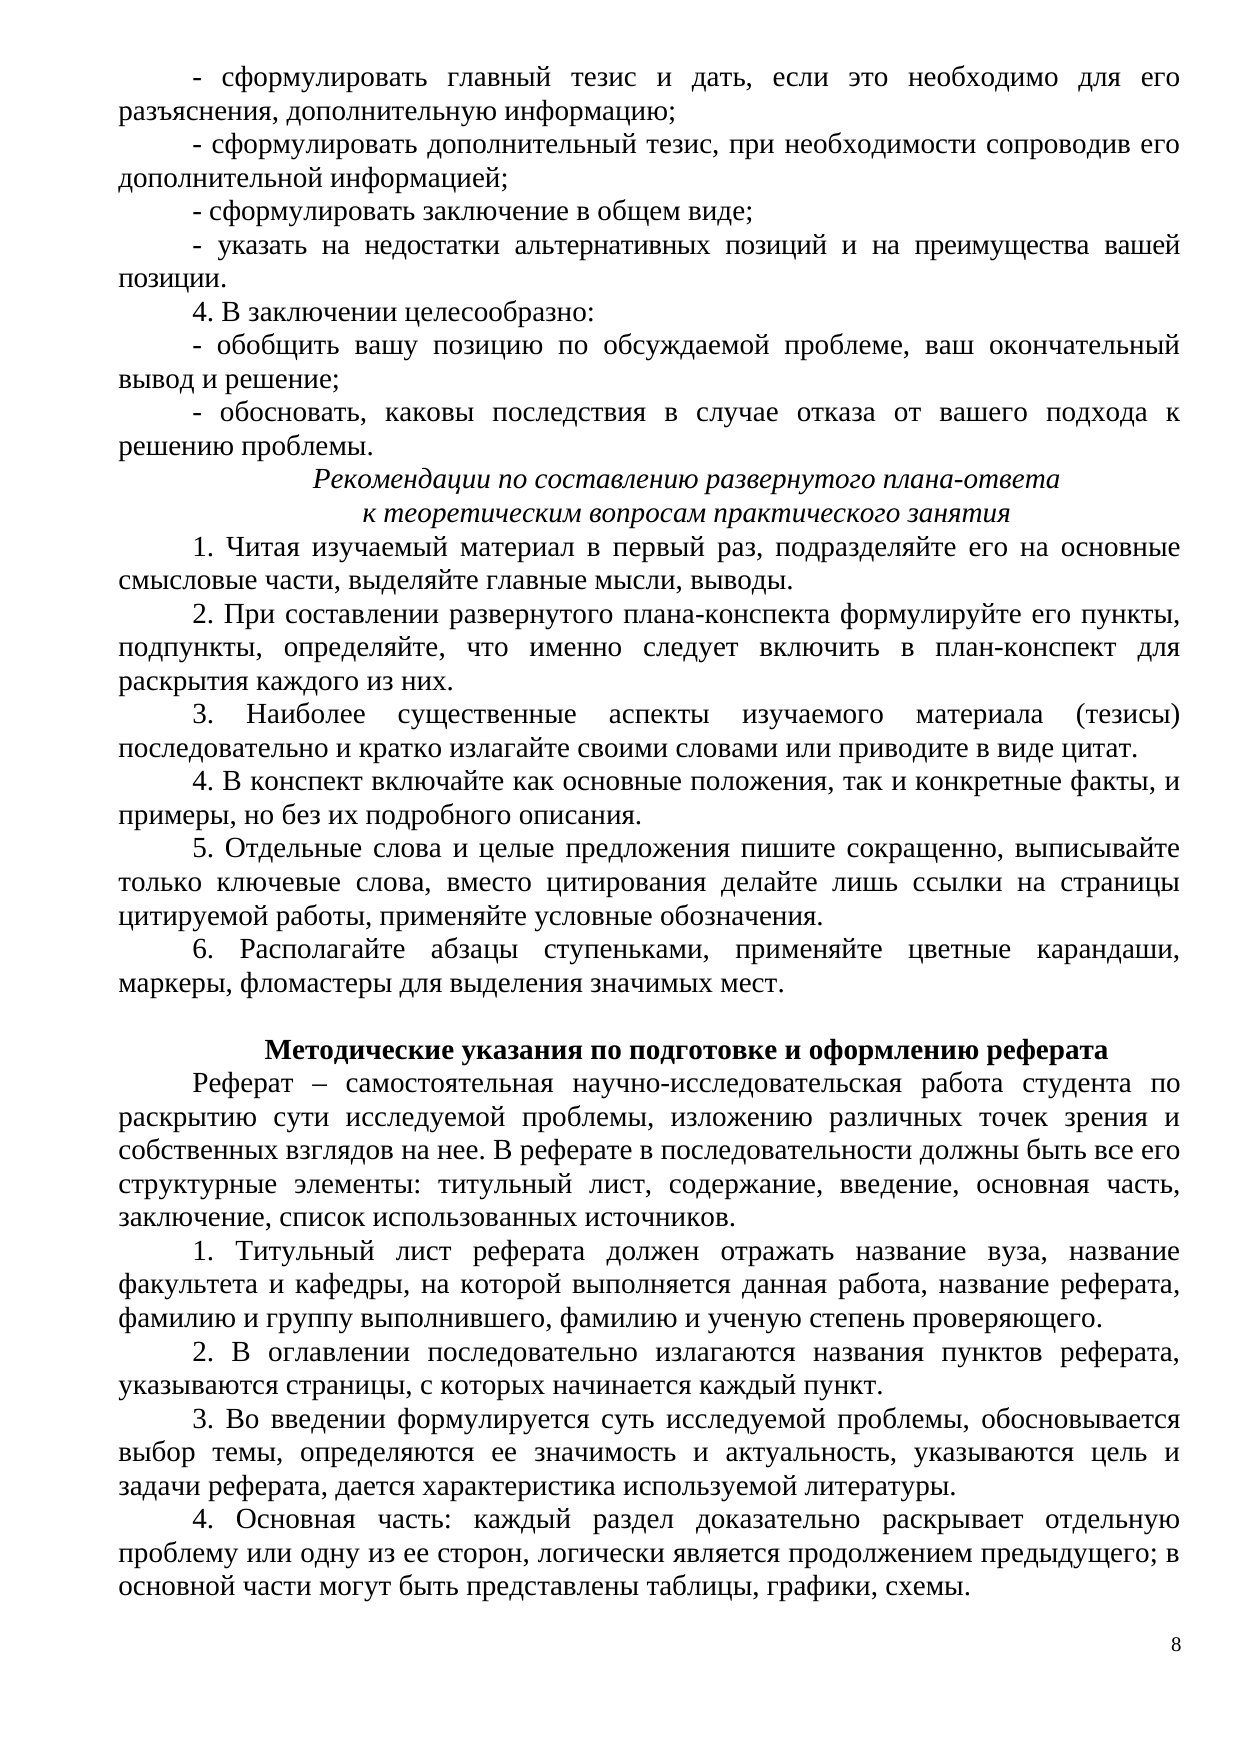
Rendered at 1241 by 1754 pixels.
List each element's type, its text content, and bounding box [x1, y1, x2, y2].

text Рекомендации по составлению развернутого плана-ответа [118, 462, 1181, 495]
text 4. В заключении целесообразно: [118, 294, 1181, 327]
text - сформулировать дополнительный тезис, при необходимости сопроводив его дополнительной информацией; [118, 126, 1181, 193]
text 2. При составлении развернутого плана-конспекта формулируйте его пункты, подпункты, определяйте, что именно следует включить в план-конспект для раскрытия каждого из них. [118, 596, 1181, 696]
text - сформулировать главный тезис и дать, если это необходимо для его разъяснения, дополнительную информацию; [118, 59, 1181, 126]
text 4. В конспект включайте как основные положения, так и конкретные факты, и примеры, но без их подробного описания. [118, 763, 1181, 831]
text к теоретическим вопросам практического занятия [118, 495, 1181, 529]
text - обобщить вашу позицию по обсуждаемой проблеме, ваш окончательный вывод и решение; [118, 327, 1181, 394]
text 2. В оглавлении последовательно излагаются названия пунктов реферата, указываются страницы, с которых начинается каждый пункт. [118, 1334, 1181, 1401]
text Реферат – самостоятельная научно-исследовательская работа студента по раскрытию сути исследуемой проблемы, изложению различных точек зрения и собственных взглядов на нее. В реферате в последовательности должны быть все его структурные элементы: титульный лист, содержание, введение, основная часть, заключение, список использованных источников. [118, 1065, 1181, 1233]
text 4. Основная часть: каждый раздел доказательно раскрывает отдельную проблему или одну из ее сторон, логически является продолжением предыдущего; в основной части могут быть представлены таблицы, графики, схемы. [118, 1501, 1181, 1602]
text 3. Наиболее существенные аспекты изучаемого материала (тезисы) последовательно и кратко излагайте своими словами или приводите в виде цитат. [118, 696, 1181, 763]
text - указать на недостатки альтернативных позиций и на преимущества вашей позиции. [118, 227, 1181, 294]
text 5. Отдельные слова и целые предложения пишите сокращенно, выписывайте только ключевые слова, вместо цитирования делайте лишь ссылки на страницы цитируемой работы, применяйте условные обозначения. [118, 831, 1181, 931]
text - сформулировать заключение в общем виде; [118, 193, 1181, 227]
text Методические указания по подготовке и оформлению реферата [118, 1032, 1181, 1065]
text - обосновать, каковы последствия в случае отказа от вашего подхода к решению проблемы. [118, 394, 1181, 462]
text 6. Располагайте абзацы ступеньками, применяйте цветные карандаши, маркеры, фломастеры для выделения значимых мест. [118, 931, 1181, 998]
text 1. Читая изучаемый материал в первый раз, подразделяйте его на основные смысловые части, выделяйте главные мысли, выводы. [118, 529, 1181, 596]
text 1. Титульный лист реферата должен отражать название вуза, название факультета и кафедры, на которой выполняется данная работа, название реферата, фамилию и группу выполнившего, фамилию и ученую степень проверяющего. [118, 1233, 1181, 1334]
text 3. Во введении формулируется суть исследуемой проблемы, обосновывается выбор темы, определяются ее значимость и актуальность, указываются цель и задачи реферата, дается характеристика используемой литературы. [118, 1401, 1181, 1501]
